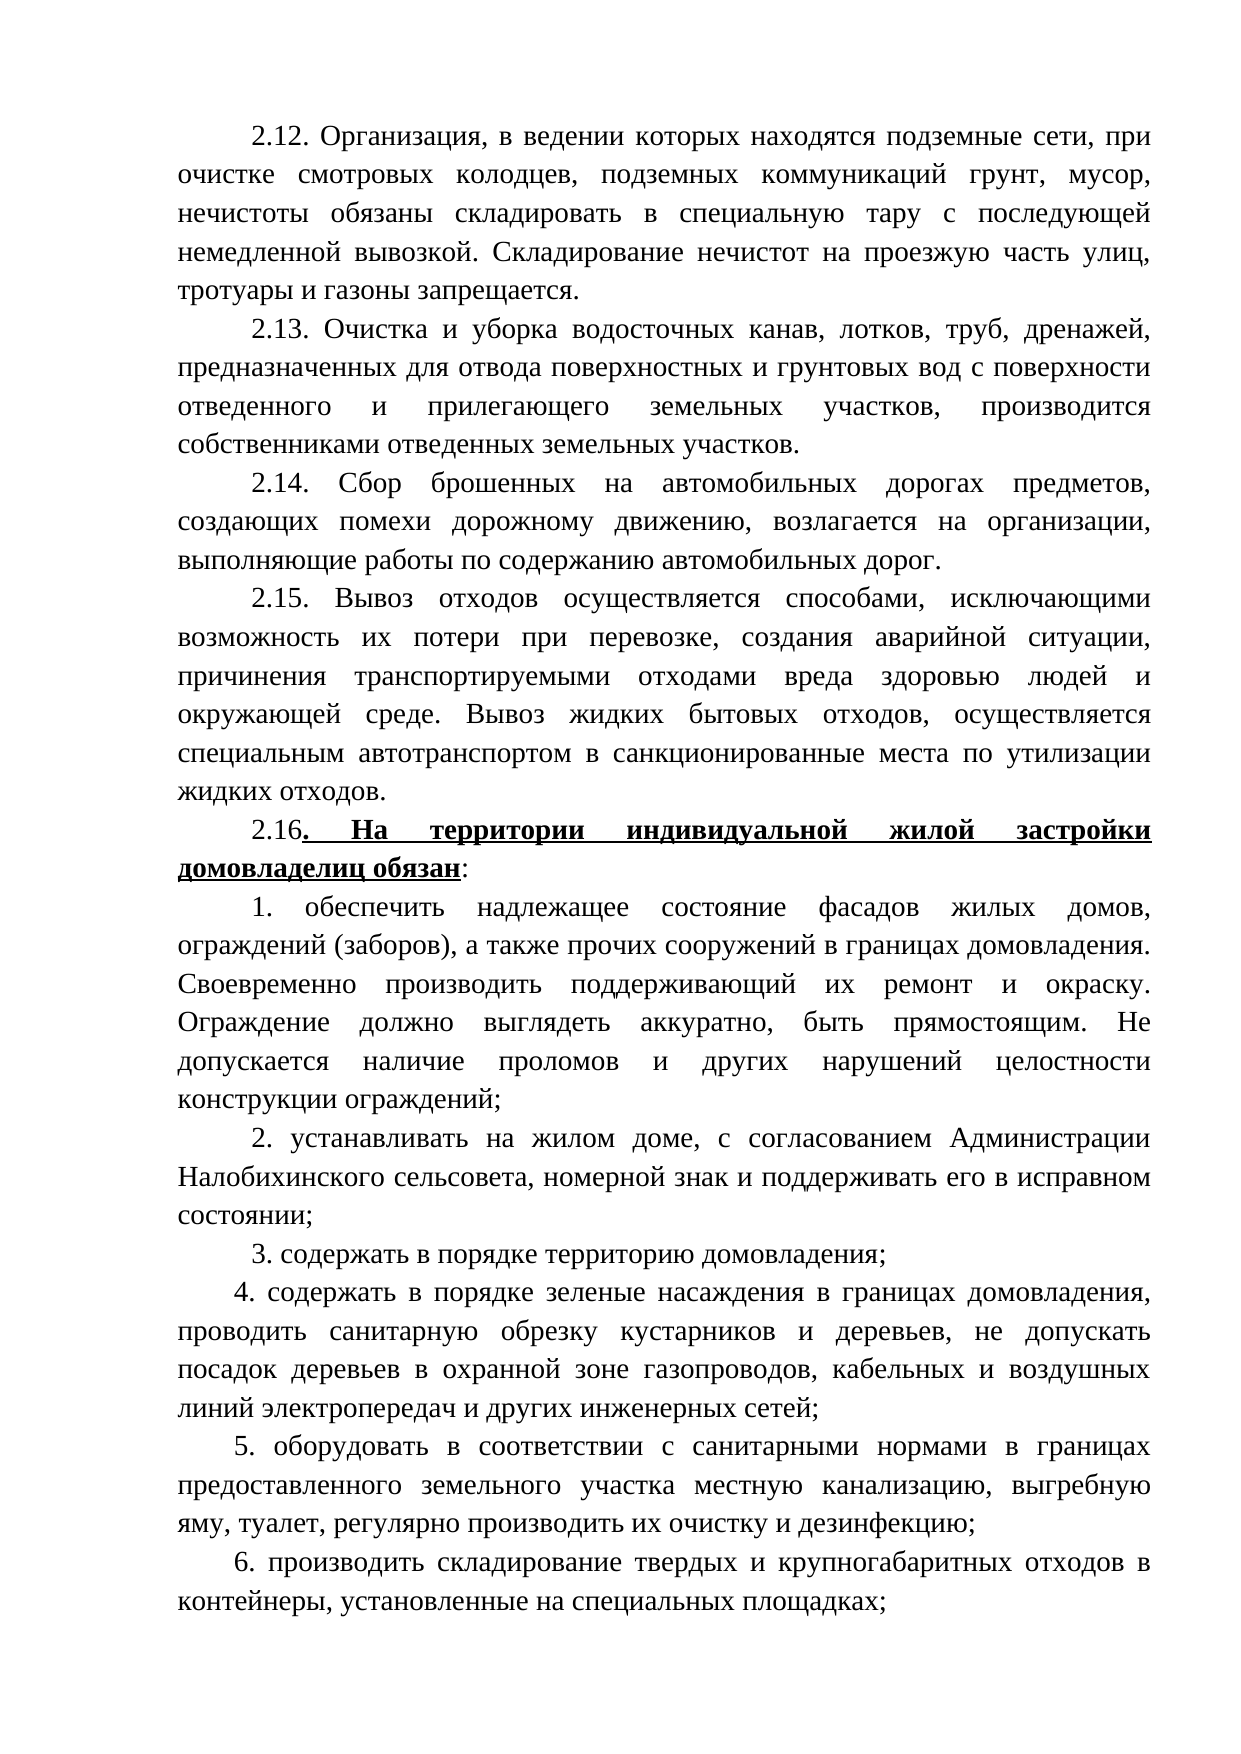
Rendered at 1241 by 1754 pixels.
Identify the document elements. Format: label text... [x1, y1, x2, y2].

text 2.12. Организация, в ведении которых находятся подземные сети, при очистке смотровых колодцев, подземных коммуникаций грунт, мусор, нечистоты обязаны складировать в специальную тару с последующей немедленной вывозкой. Складирование нечистот на проезжую часть улиц, тротуары и газоны запрещается. [177, 118, 1152, 306]
text 1. обеспечить надлежащее состояние фасадов жилых домов, ограждений (заборов), а также прочих сооружений в границах домовладения. Своевременно производить поддерживающий их ремонт и окраску. Ограждение должно выглядеть аккуратно, быть прямостоящим. Не допускается наличие проломов и других нарушений целостности конструкции ограждений; [177, 889, 1152, 1115]
text 5. оборудовать в соответствии с санитарными нормами в границах предоставленного земельного участка местную канализацию, выгребную яму, туалет, регулярно производить их очистку и дезинфекцию; [177, 1428, 1152, 1539]
text 4. содержать в порядке зеленые насаждения в границах домовладения, проводить санитарную обрезку кустарников и деревьев, не допускать посадок деревьев в охранной зоне газопроводов, кабельных и воздушных линий электропередач и других инженерных сетей; [177, 1274, 1152, 1423]
text 2.14. Сбор брошенных на автомобильных дорогах предметов, создающих помехи дорожному движению, возлагается на организации, выполняющие работы по содержанию автомобильных дорог. [177, 465, 1152, 576]
text 2.13. Очистка и уборка водосточных канав, лотков, труб, дренажей, предназначенных для отвода поверхностных и грунтовых вод с поверхности отведенного и прилегающего земельных участков, производится собственниками отведенных земельных участков. [177, 311, 1152, 460]
text 2.16. На территории индивидуальной жилой застройки домовладелиц обязан: [177, 812, 1152, 884]
text 2.15. Вывоз отходов осуществляется способами, исключающими возможность их потери при перевозке, создания аварийной ситуации, причинения транспортируемыми отходами вреда здоровью людей и окружающей среде. Вывоз жидких бытовых отходов, осуществляется специальным автотранспортом в санкционированные места по утилизации жидких отходов. [177, 581, 1152, 807]
text 3. содержать в порядке территорию домовладения; [177, 1236, 1152, 1269]
text 2. устанавливать на жилом доме, с согласованием Администрации Налобихинского сельсовета, номерной знак и поддерживать его в исправном состоянии; [177, 1120, 1152, 1231]
text 6. производить складирование твердых и крупногабаритных отходов в контейнеры, установленные на специальных площадках; [177, 1544, 1152, 1616]
